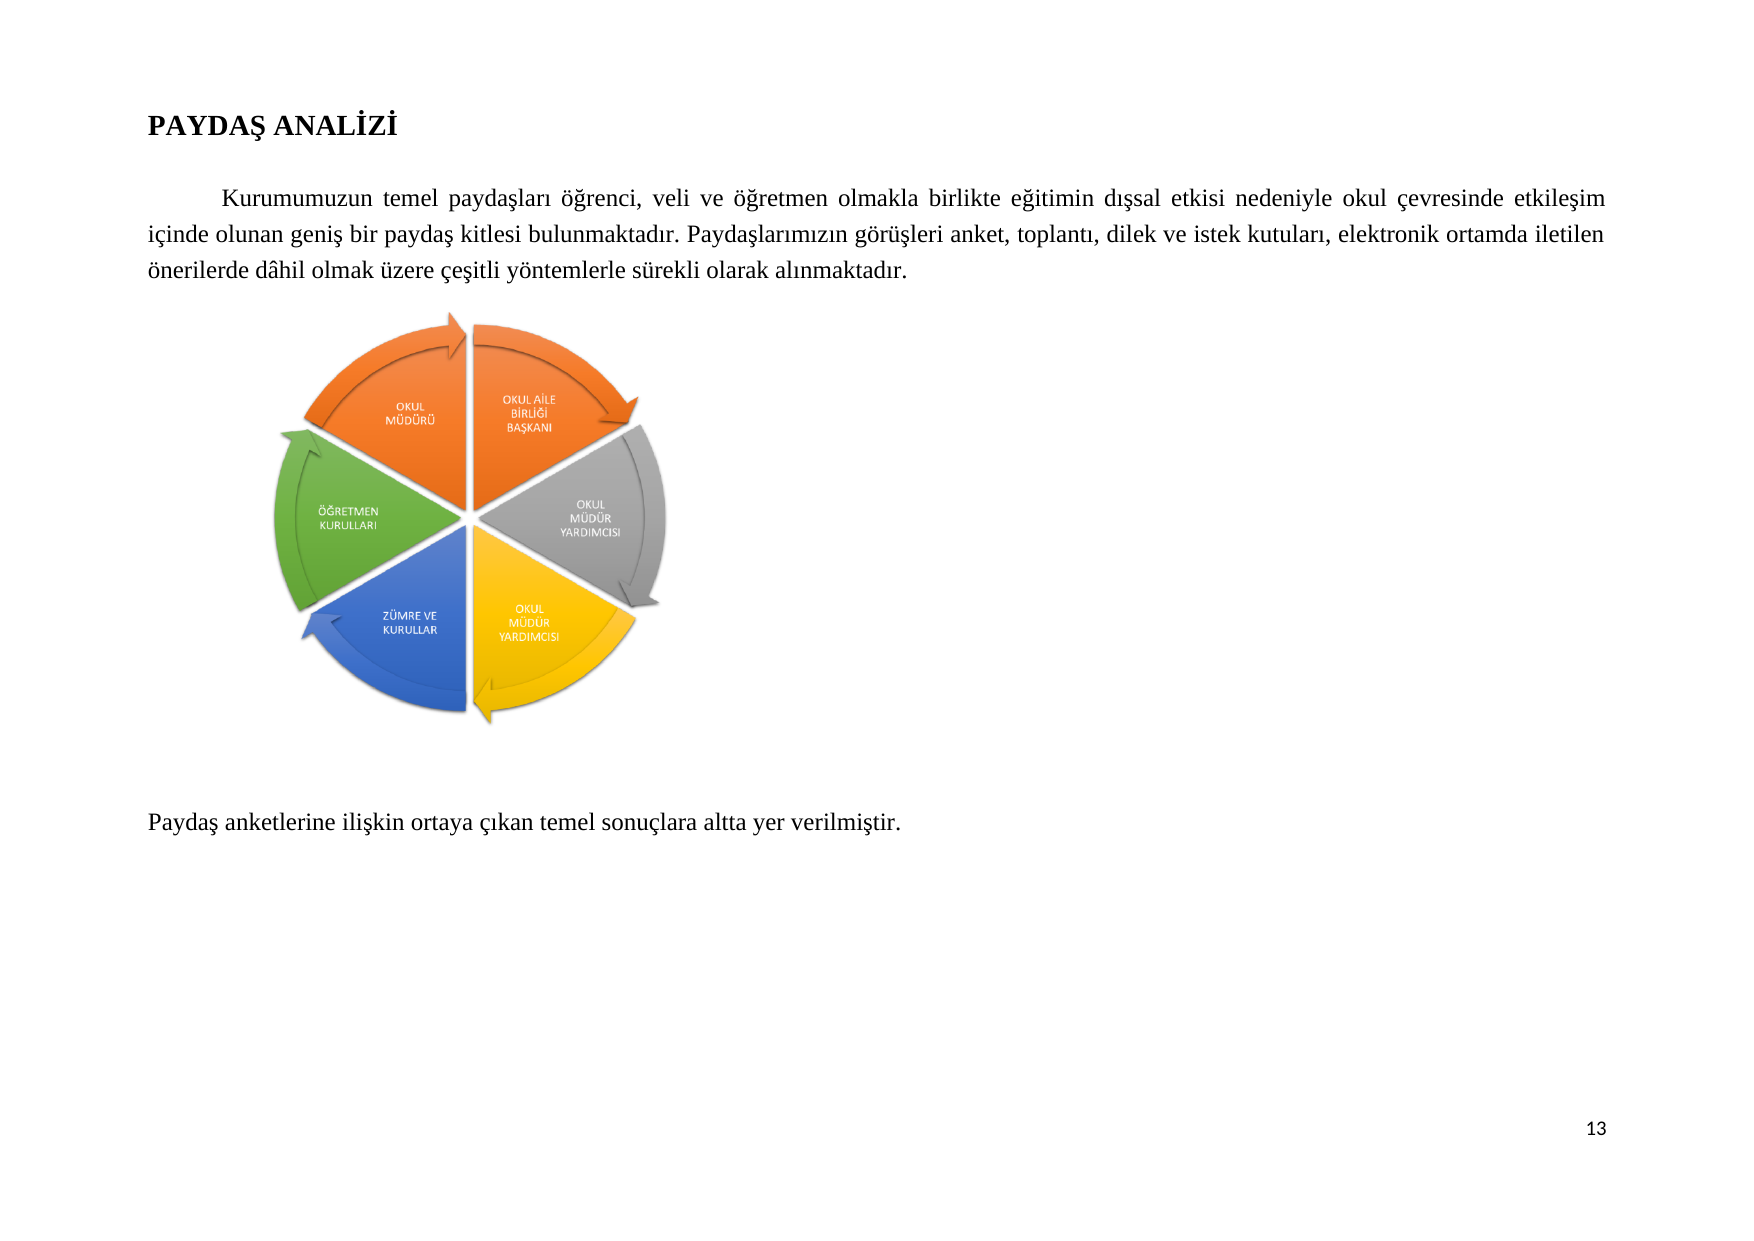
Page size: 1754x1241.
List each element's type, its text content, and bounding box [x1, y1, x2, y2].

text Paydaş anketlerine ilişkin ortaya çıkan temel sonuçlara altta yer verilmiştir. [148, 807, 1606, 836]
text Kurumumuzun temel paydaşları öğrenci, veli ve öğretmen olmakla birlikte eğitimin dışsal etkisi nedeniyle okul çevresinde etkileşim içinde olunan geniş bir paydaş kitlesi bulunmaktadır. Paydaşlarımızın görüşleri anket, toplantı, dilek ve istek kutuları, elektronik ortamda iletilen önerilerde dâhil olmak üzere çeşitli yöntemlerle sürekli olarak alınmaktadır. [148, 183, 1606, 284]
subtitle PAYDAŞ ANALİZİ [148, 108, 1606, 141]
picture [270, 310, 669, 728]
